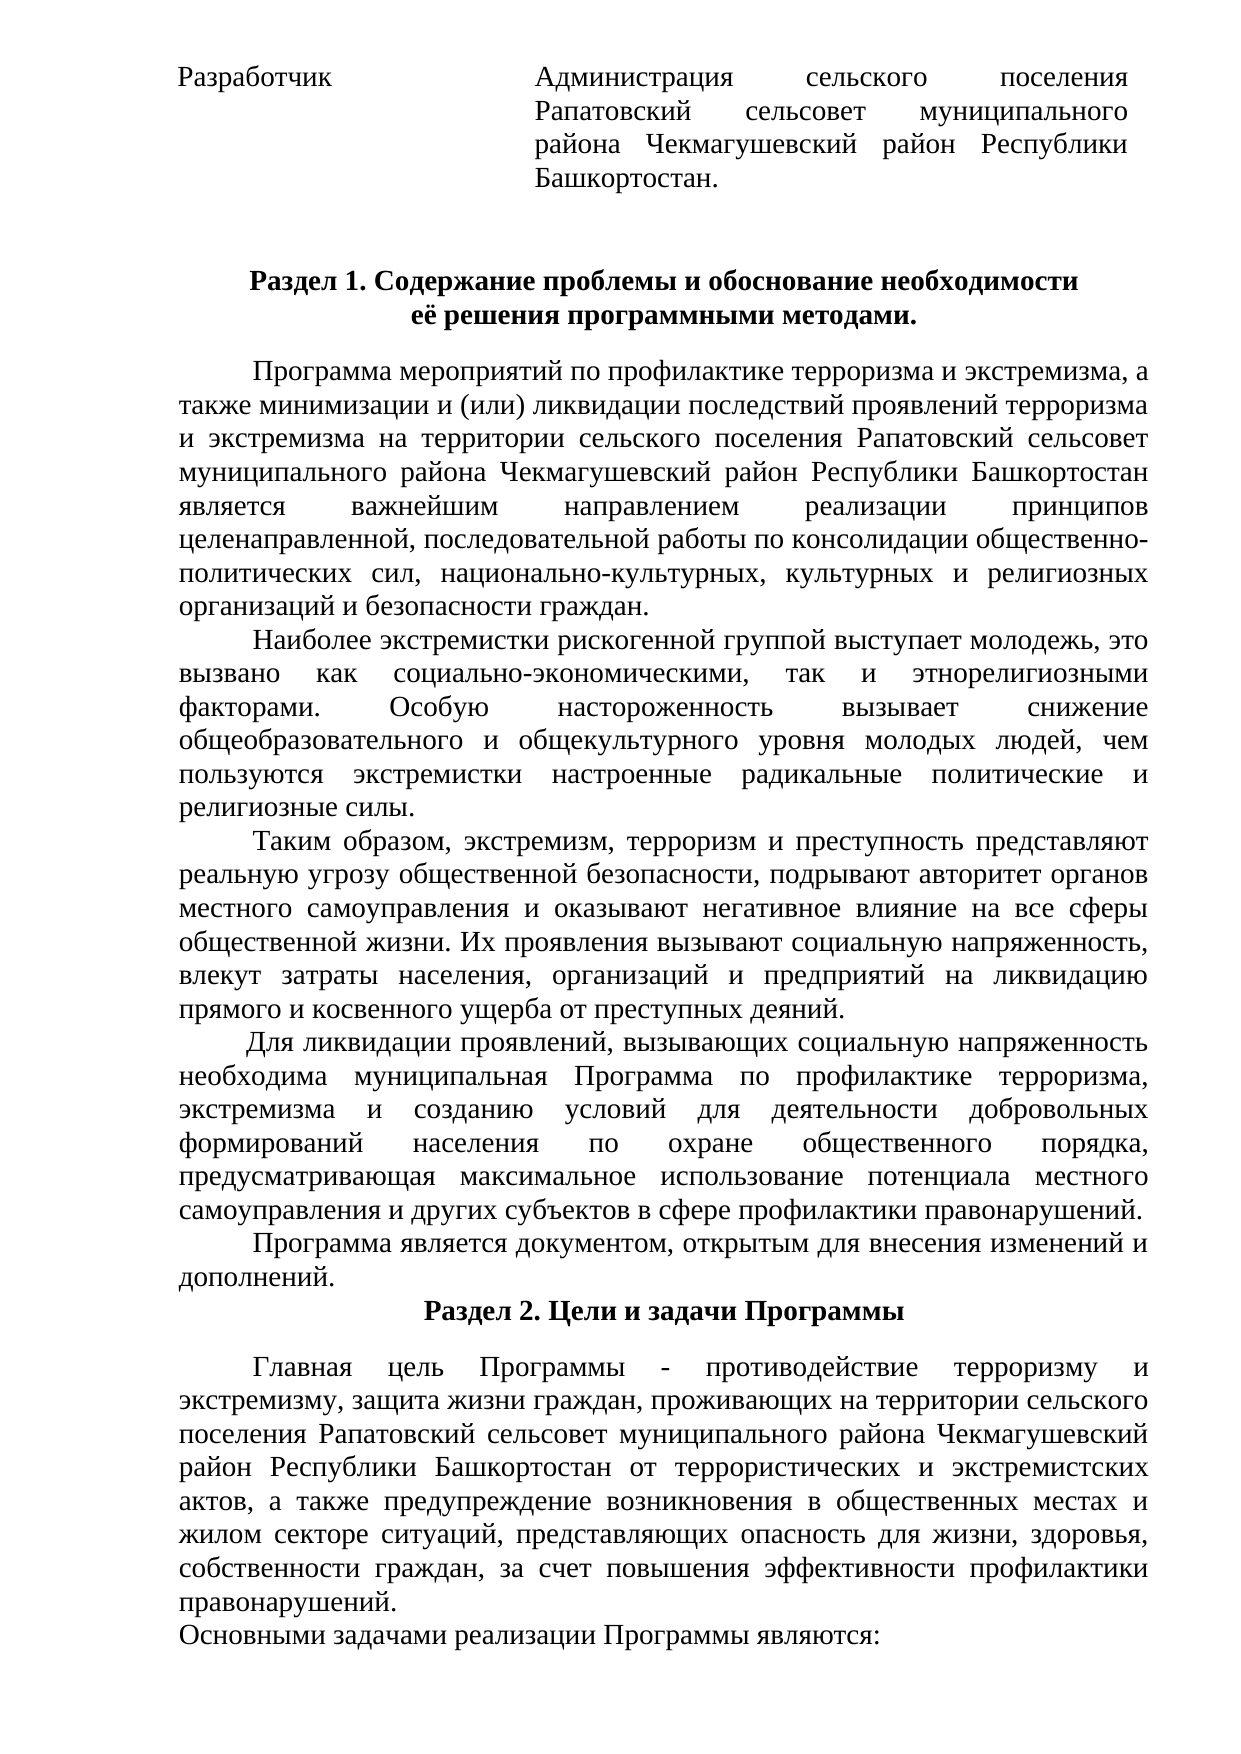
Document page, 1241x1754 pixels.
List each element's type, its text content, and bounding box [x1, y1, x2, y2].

text Для ликвидации проявлений, вызывающих социальную напряженность необходима муниципальная Программа по профилактике терроризма, экстремизма и созданию условий для деятельности добровольных формирований населения по охране общественного порядка, предусматривающая максимальное использование потенциала местного самоуправления и других субъектов в сфере профилактики правонарушений. [178, 1024, 1149, 1226]
table_cell Разработчик [177, 59, 534, 263]
text Раздел 2. Цели и задачи Программы [178, 1293, 1149, 1326]
text Раздел 1. Содержание проблемы и обоснование необходимости [178, 263, 1149, 297]
text Главная цель Программы - противодействие терроризму и экстремизму, защита жизни граждан, проживающих на территории сельского поселения Рапатовский сельсовет муниципального района Чекмагушевский район Республики Башкортостан от террористических и экстремистских актов, а также предупреждение возникновения в общественных местах и жилом секторе ситуаций, представляющих опасность для жизни, здоровья, собственности граждан, за счет повышения эффективности профилактики правонарушений. [178, 1349, 1149, 1617]
text Программа является документом, открытым для внесения изменений и дополнений. [178, 1226, 1149, 1293]
text Программа мероприятий по профилактике терроризма и экстремизма, а также минимизации и (или) ликвидации последствий проявлений терроризма и экстремизма на территории сельского поселения Рапатовский сельсовет муниципального района Чекмагушевский район Республики Башкортостан является важнейшим направлением реализации принципов целенаправленной, последовательной работы по консолидации общественно-политических сил, национально-культурных, культурных и религиозных организаций и безопасности граждан. [178, 353, 1149, 622]
text Основными задачами реализации Программы являются: [178, 1617, 1149, 1651]
table_cell Администрация сельского поселения Рапатовский сельсовет муниципального района Чекмагушевский район Республики Башкортостан. [534, 59, 1128, 263]
text её решения программными методами. [178, 297, 1149, 331]
text Наиболее экстремистки рискогенной группой выступает молодежь, это вызвано как социально-экономическими, так и этнорелигиозными факторами. Особую настороженность вызывает снижение общеобразовательного и общекультурного уровня молодых людей, чем пользуются экстремистки настроенные радикальные политические и религиозные силы. [178, 622, 1149, 823]
text Таким образом, экстремизм, терроризм и преступность представляют реальную угрозу общественной безопасности, подрывают авторитет органов местного самоуправления и оказывают негативное влияние на все сферы общественной жизни. Их проявления вызывают социальную напряженность, влекут затраты населения, организаций и предприятий на ликвидацию прямого и косвенного ущерба от преступных деяний. [178, 823, 1149, 1024]
